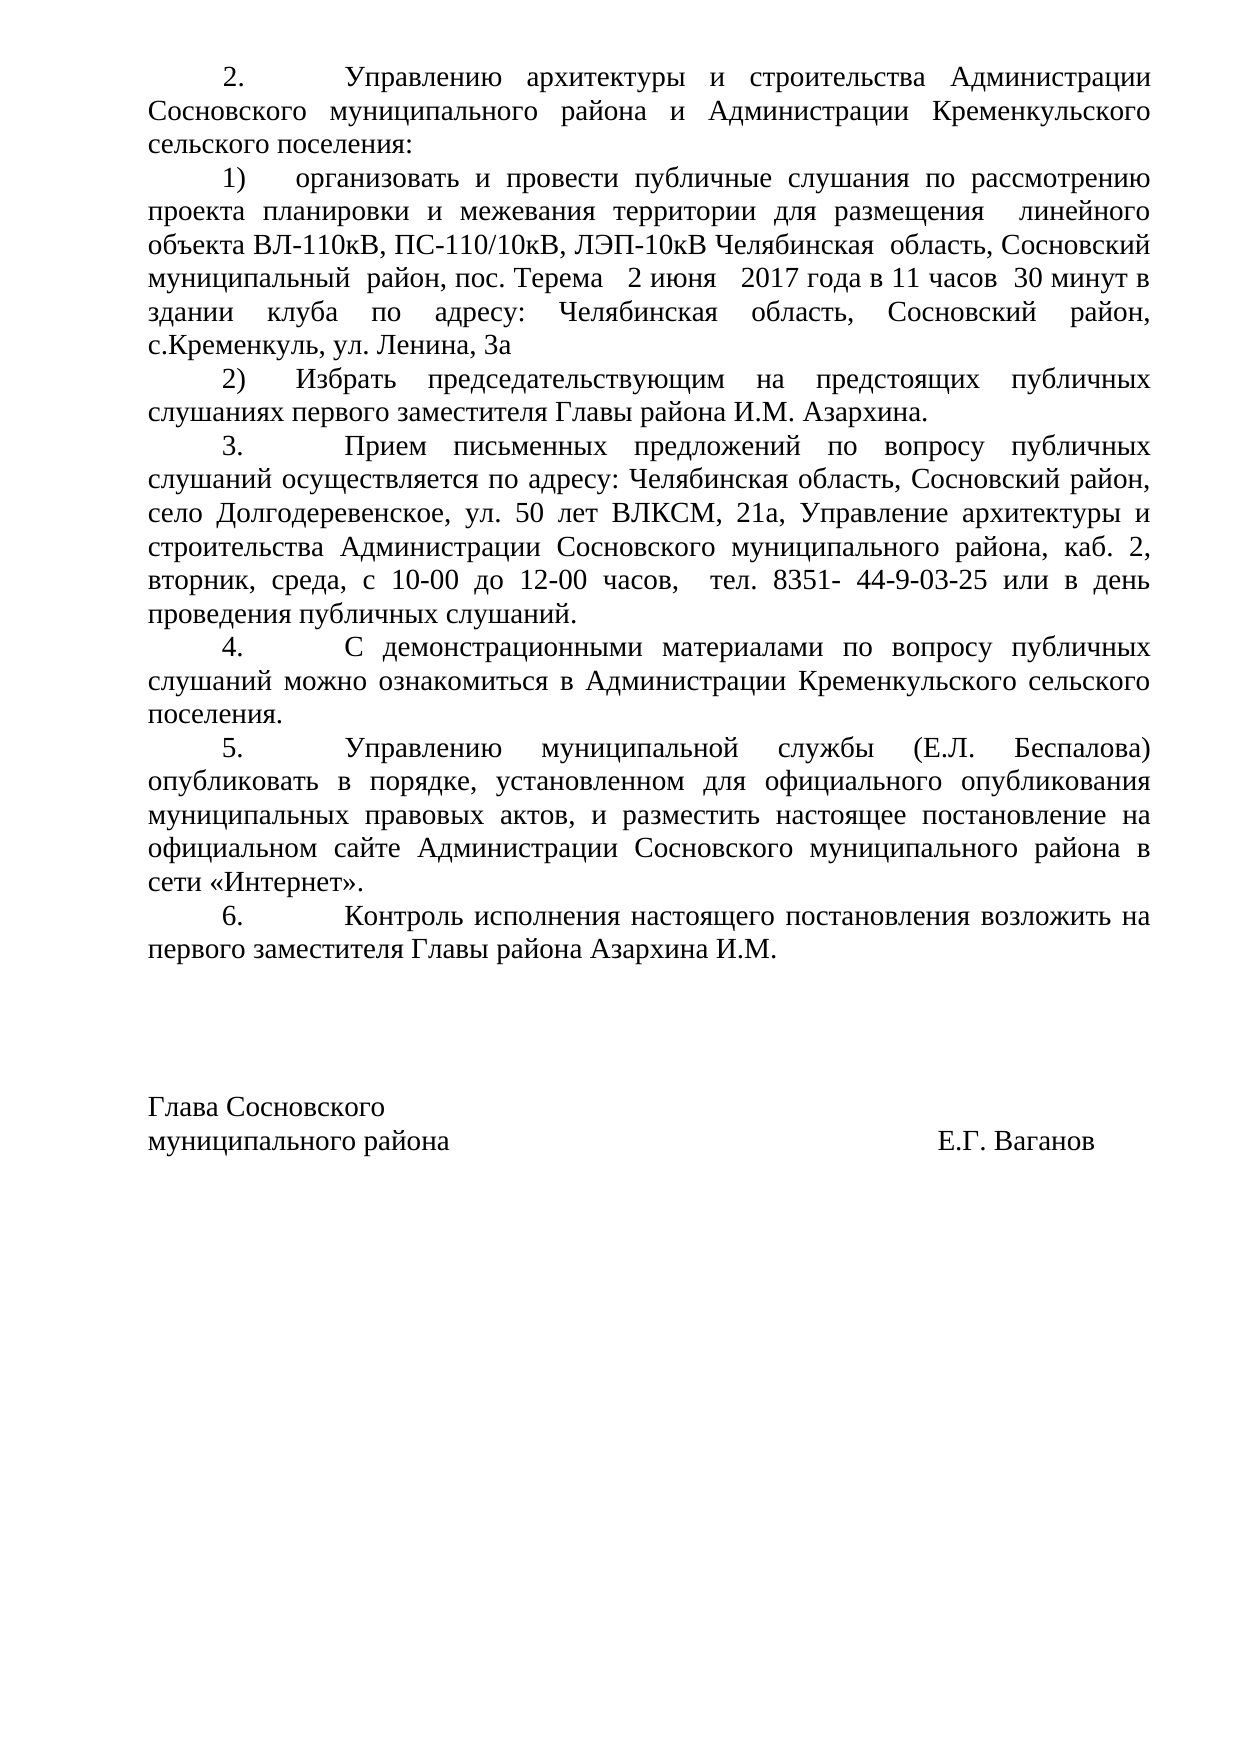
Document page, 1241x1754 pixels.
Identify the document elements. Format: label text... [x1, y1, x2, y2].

list Управлению муниципальной службы (Е.Л. Беспалова) опубликовать в порядке, установленном для официального опубликования муниципальных правовых актов, и разместить настоящее постановление на официальном сайте Администрации Сосновского муниципального района в сети «Интернет». [148, 730, 1152, 898]
list Прием письменных предложений по вопросу публичных слушаний осуществляется по адресу: Челябинская область, Сосновский район, село Долгодеревенское, ул. 50 лет ВЛКСМ, 21а, Управление архитектуры и строительства Администрации Сосновского муниципального района, каб. 2, вторник, среда, с 10-00 до 12-00 часов, тел. 8351- 44-9-03-25 или в день проведения публичных слушаний. [148, 428, 1152, 629]
list С демонстрационными материалами по вопросу публичных слушаний можно ознакомиться в Администрации Кременкульского сельского поселения. [148, 629, 1152, 730]
text муниципального района Е.Г. Ваганов [148, 1123, 1152, 1156]
list Контроль исполнения настоящего постановления возложить на первого заместителя Главы района Азархина И.М. [148, 898, 1152, 965]
text Глава Сосновского [148, 1089, 1152, 1123]
list Избрать председательствующим на предстоящих публичных слушаниях первого заместителя Главы района И.М. Азархина. [148, 361, 1152, 428]
list Управлению архитектуры и строительства Администрации Сосновского муниципального района и Администрации Кременкульского сельского поселения: [148, 59, 1152, 160]
list организовать и провести публичные слушания по рассмотрению проекта планировки и межевания территории для размещения линейного объекта ВЛ-110кВ, ПС-110/10кВ, ЛЭП-10кВ Челябинская область, Сосновский муниципальный район, пос. Терема 2 июня 2017 года в 11 часов 30 минут в здании клуба по адресу: Челябинская область, Сосновский район, с.Кременкуль, ул. Ленина, 3а [148, 160, 1152, 361]
